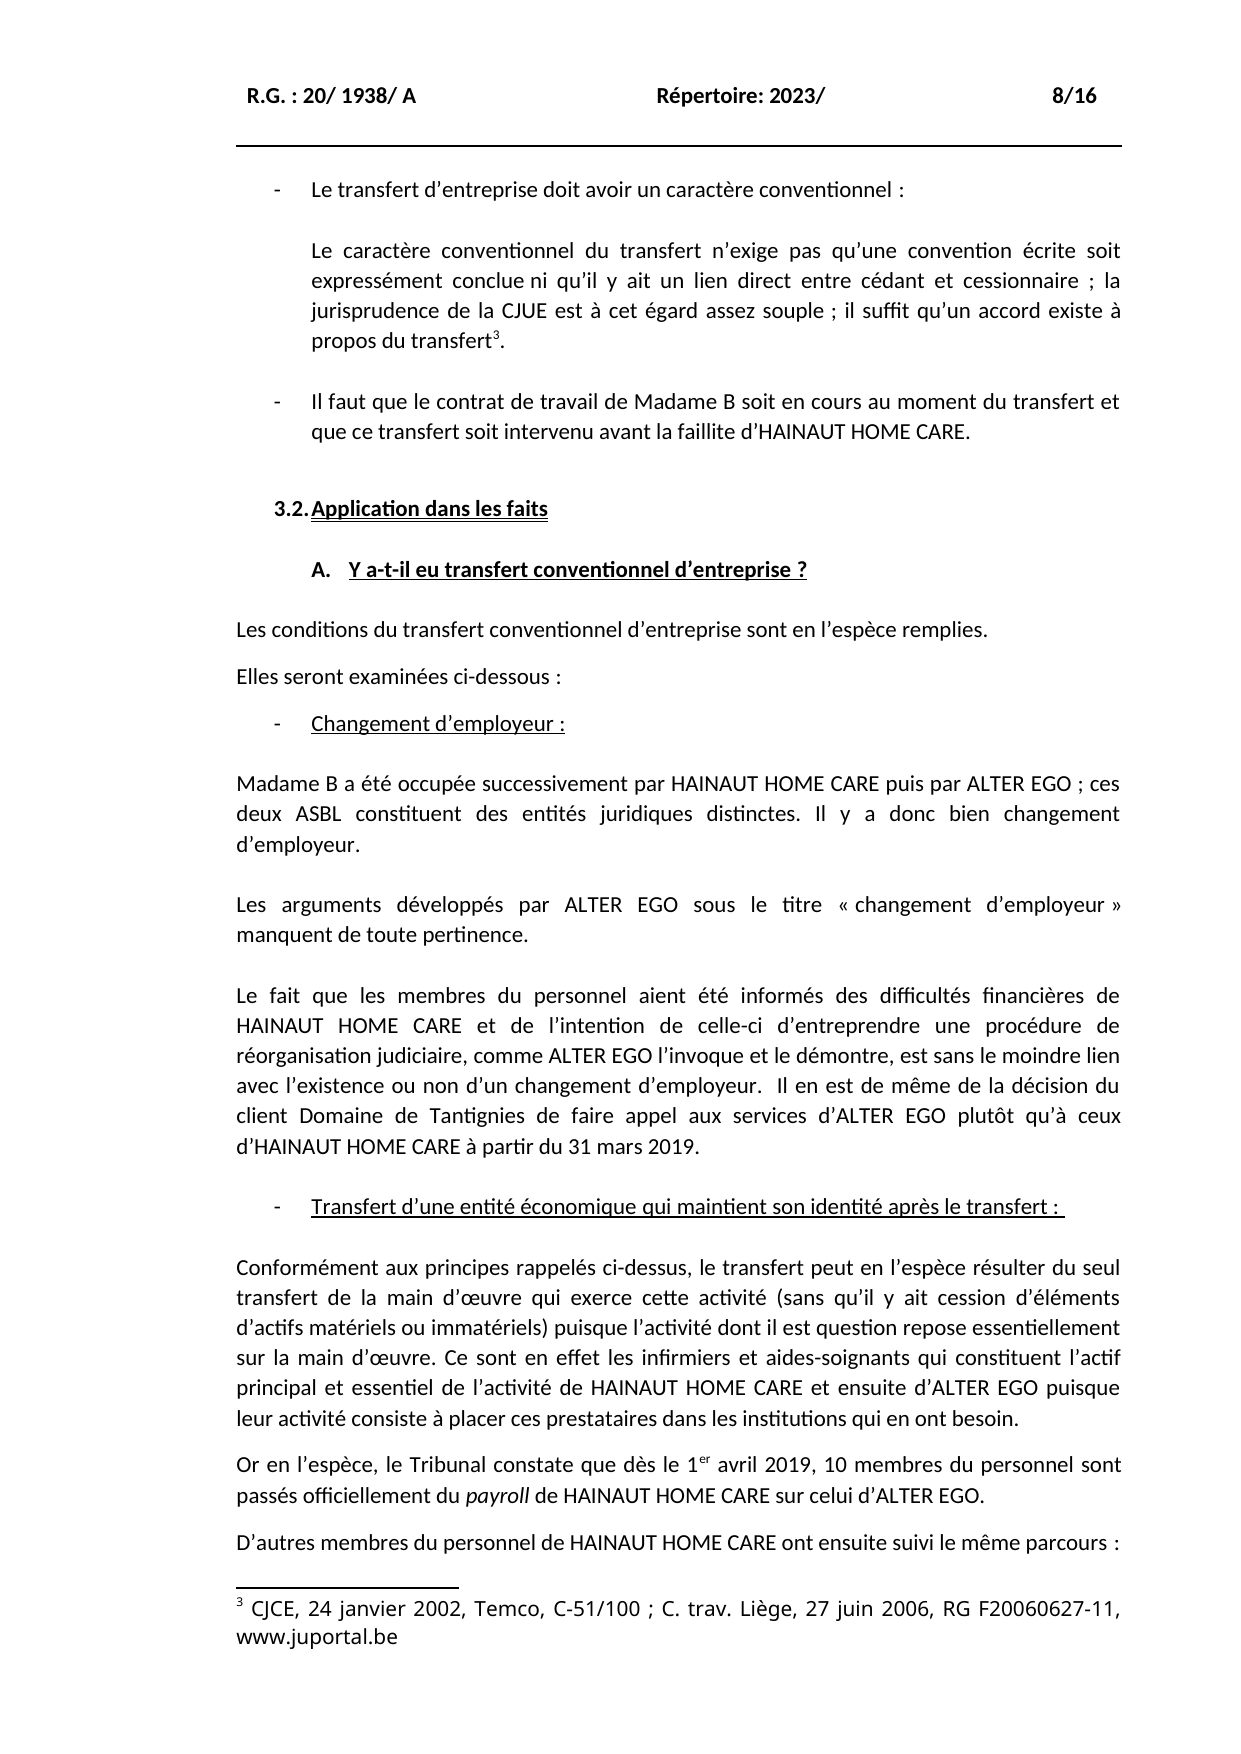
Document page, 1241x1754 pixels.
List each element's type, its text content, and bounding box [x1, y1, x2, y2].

text Le fait que les membres du personnel aient été informés des difficultés financières de HAINAUT HOME CARE et de l’intention de celle-ci d’entreprendre une procédure de réorganisation judiciaire, comme ALTER EGO l’invoque et le démontre, est sans le moindre lien avec l’existence ou non d’un changement d’employeur. Il en est de même de la décision du client Domaine de Tantignies de faire appel aux services d’ALTER EGO plutôt qu’à ceux d’HAINAUT HOME CARE à partir du 31 mars 2019. [236, 981, 1122, 1160]
list Application dans les faits [274, 494, 1122, 522]
list Changement d’employeur : [274, 709, 1122, 737]
text Conformément aux principes rappelés ci-dessus, le transfert peut en l’espèce résulter du seul transfert de la main d’œuvre qui exerce cette activité (sans qu’il y ait cession d’éléments d’actifs matériels ou immatériels) puisque l’activité dont il est question repose essentiellement sur la main d’œuvre. Ce sont en effet les infirmiers et aides-soignants qui constituent l’actif principal et essentiel de l’activité de HAINAUT HOME CARE et ensuite d’ALTER EGO puisque leur activité consiste à placer ces prestataires dans les institutions qui en ont besoin. [236, 1253, 1122, 1432]
text Madame B a été occupée successivement par HAINAUT HOME CARE puis par ALTER EGO ; ces deux ASBL constituent des entités juridiques distinctes. Il y a donc bien changement d’employeur. [236, 769, 1122, 858]
text Les arguments développés par ALTER EGO sous le titre « changement d’employeur » manquent de toute pertinence. [236, 890, 1122, 948]
text D’autres membres du personnel de HAINAUT HOME CARE ont ensuite suivi le même parcours : [236, 1528, 1122, 1556]
text Or en l’espèce, le Tribunal constate que dès le 1er avril 2019, 10 membres du personnel sont passés officiellement du payroll de HAINAUT HOME CARE sur celui d’ALTER EGO. [236, 1451, 1122, 1509]
text Les conditions du transfert conventionnel d’entreprise sont en l’espèce remplies. [236, 615, 1122, 643]
text Elles seront examinées ci-dessous : [236, 662, 1122, 690]
list Le transfert d’entreprise doit avoir un caractère conventionnel : [274, 176, 1122, 204]
list Transfert d’une entité économique qui maintient son identité après le transfert : [274, 1192, 1122, 1220]
list Il faut que le contrat de travail de Madame B soit en cours au moment du transfert et que ce transfert soit intervenu avant la faillite d’HAINAUT HOME CARE. [274, 387, 1122, 445]
list Y a-t-il eu transfert conventionnel d’entreprise ? [311, 555, 1122, 583]
text Le caractère conventionnel du transfert n’exige pas qu’une convention écrite soit expressément conclue ni qu’il y ait un lien direct entre cédant et cessionnaire ; la jurisprudence de la CJUE est à cet égard assez souple ; il suffit qu’un accord existe à propos du transfert. [311, 236, 1122, 355]
